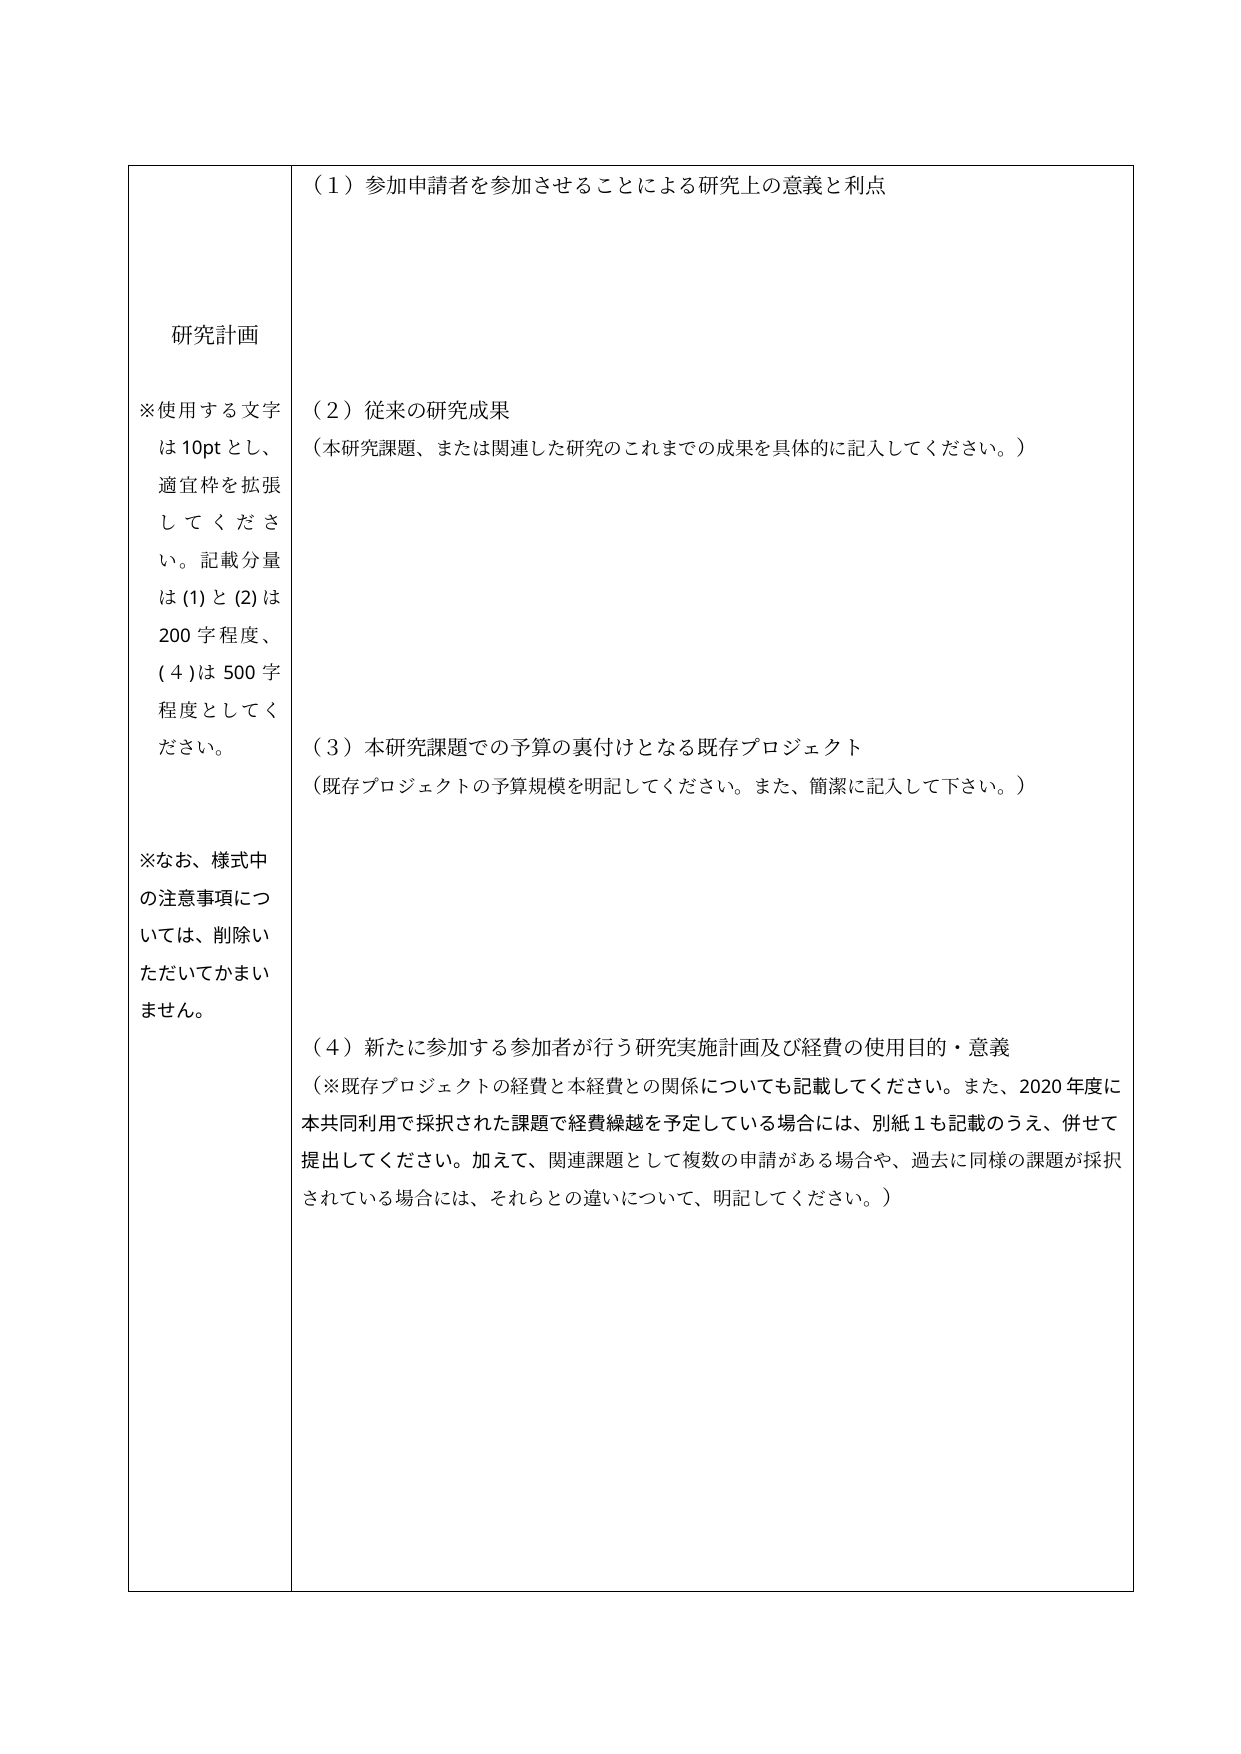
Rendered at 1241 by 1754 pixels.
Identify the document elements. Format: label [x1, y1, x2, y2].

table_header [129, 166, 291, 1591]
table_header [292, 166, 1133, 1591]
